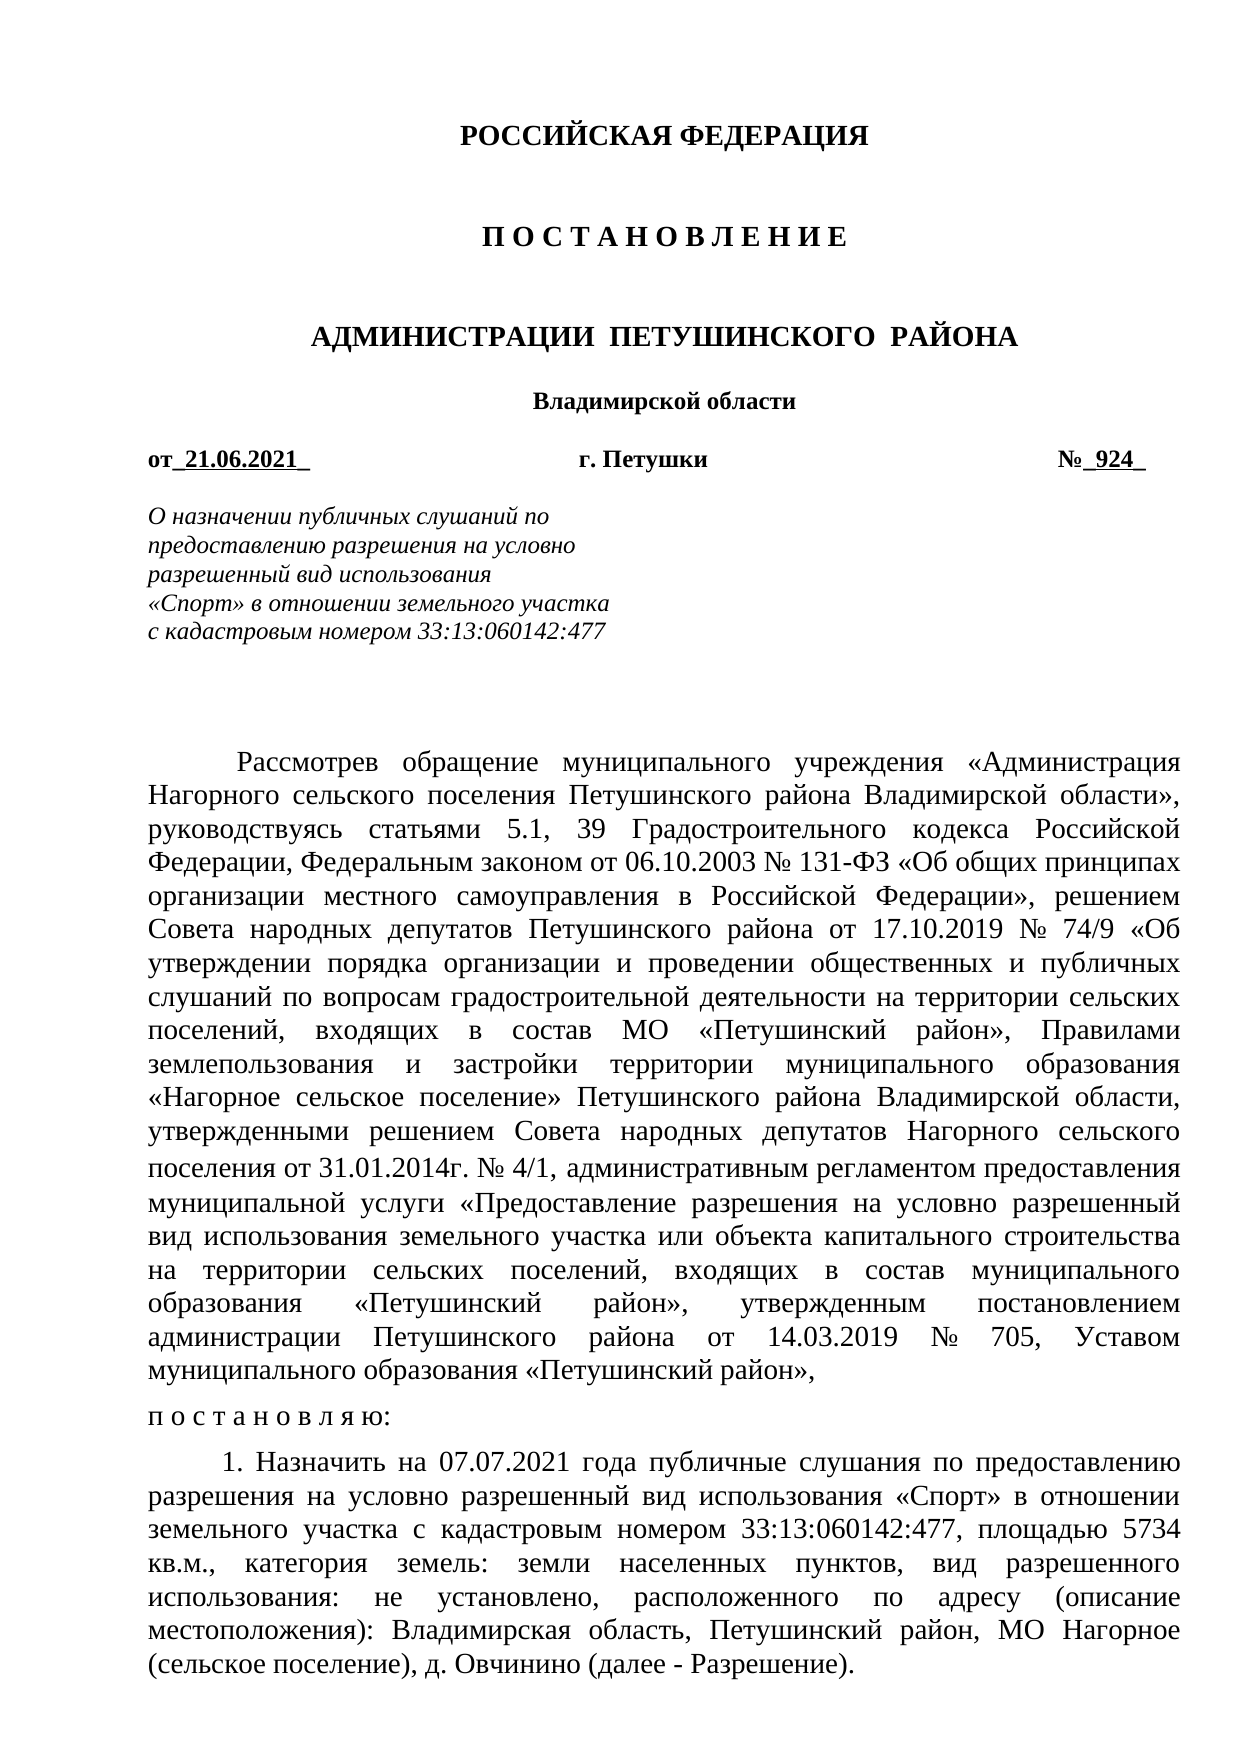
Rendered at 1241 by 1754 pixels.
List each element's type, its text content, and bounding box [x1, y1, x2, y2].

text с кадастровым номером 33:13:060142:477 [148, 616, 709, 645]
text АДМИНИСТРАЦИИ ПЕТУШИНСКОГО РАЙОНА [148, 319, 1181, 353]
text п о с т а н о в л я ю: [148, 1398, 1181, 1432]
text 1. Назначить на 07.07.2021 года публичные слушания по предоставлению разрешения на условно разрешенный вид использования «Спорт» в отношении земельного участка с кадастровым номером 33:13:060142:477, площадью 5734 кв.м., категория земель: земли населенных пунктов, вид разрешенного использования: не установлено, расположенного по адресу (описание местоположения): Владимирская область, Петушинский район, МО Нагорное (сельское поселение), д. Овчинино (далее - Разрешение). [148, 1444, 1181, 1679]
text Рассмотрев обращение муниципального учреждения «Администрация Нагорного сельского поселения Петушинского района Владимирской области», руководствуясь статьями 5.1, 39 Градостроительного кодекса Российской Федерации, Федеральным законом от 06.10.2003 № 131-ФЗ «Об общих принципах организации местного самоуправления в Российской Федерации», решением Совета народных депутатов Петушинского района от 17.10.2019 № 74/9 «Об утверждении порядка организации и проведении общественных и публичных слушаний по вопросам градостроительной деятельности на территории сельских поселений, входящих в состав МО «Петушинский район», Правилами землепользования и застройки территории муниципального образования «Нагорное сельское поселение» Петушинского района Владимирской области, утвержденными решением Совета народных депутатов Нагорного сельского поселения от 31.01.2014г. № 4/1, административным регламентом предоставления муниципальной услуги «Предоставление разрешения на условно разрешенный вид использования земельного участка или объекта капитального строительства на территории сельских поселений, входящих в состав муниципального образования «Петушинский район», утвержденным постановлением администрации Петушинского района от 14.03.2019 № 705, Уставом муниципального образования «Петушинский район», [148, 744, 1181, 1386]
text П О С Т А Н О В Л Е Н И Е [148, 219, 1181, 252]
text О назначении публичных слушаний по предоставлению разрешения на условно разрешенный вид использования [148, 501, 709, 588]
text «Спорт» в отношении земельного участка [148, 588, 709, 616]
text Владимирской области [148, 386, 1181, 415]
text от_21.06.2021_ г. Петушки №_924_ [148, 444, 1181, 473]
text РОССИЙСКАЯ ФЕДЕРАЦИЯ [148, 118, 1181, 152]
